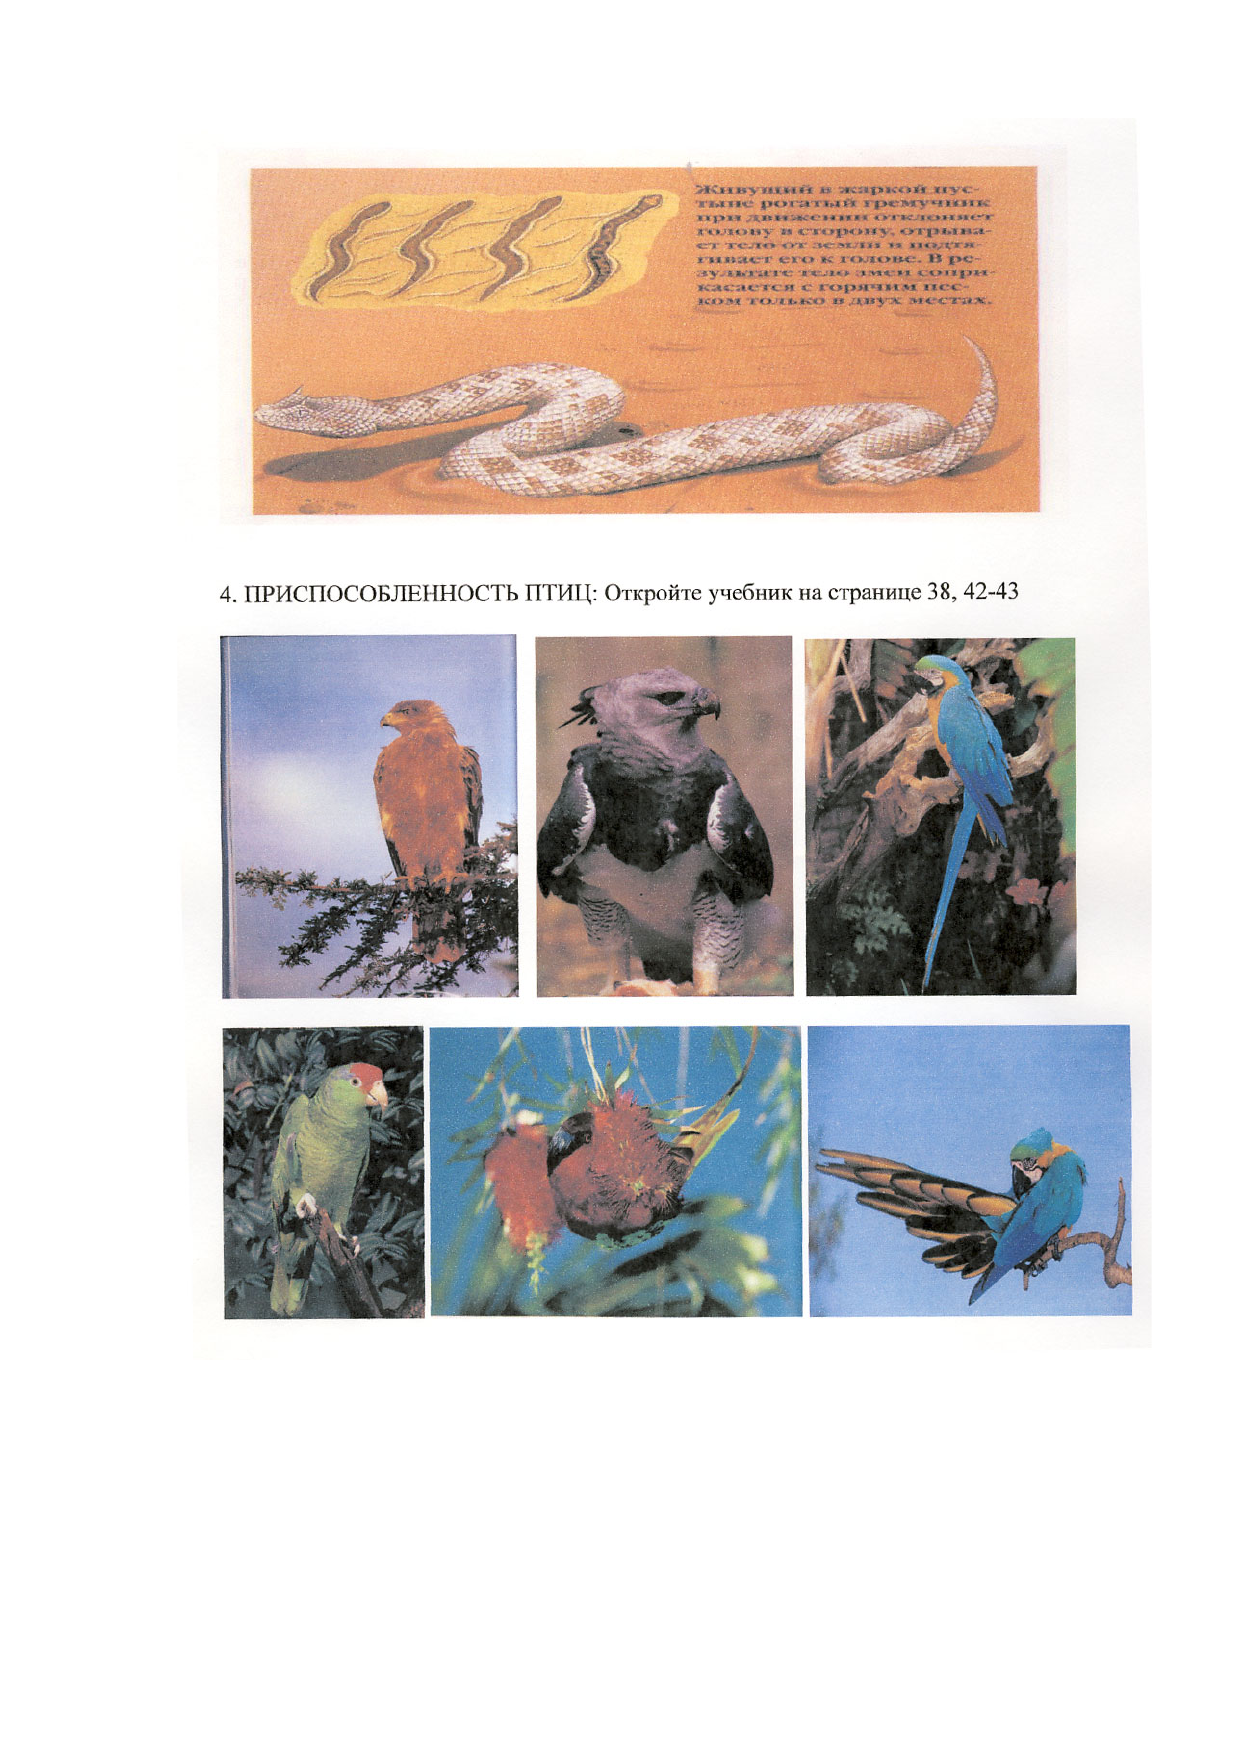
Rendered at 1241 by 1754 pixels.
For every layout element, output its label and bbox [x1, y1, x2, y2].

picture [177, 118, 1152, 1360]
